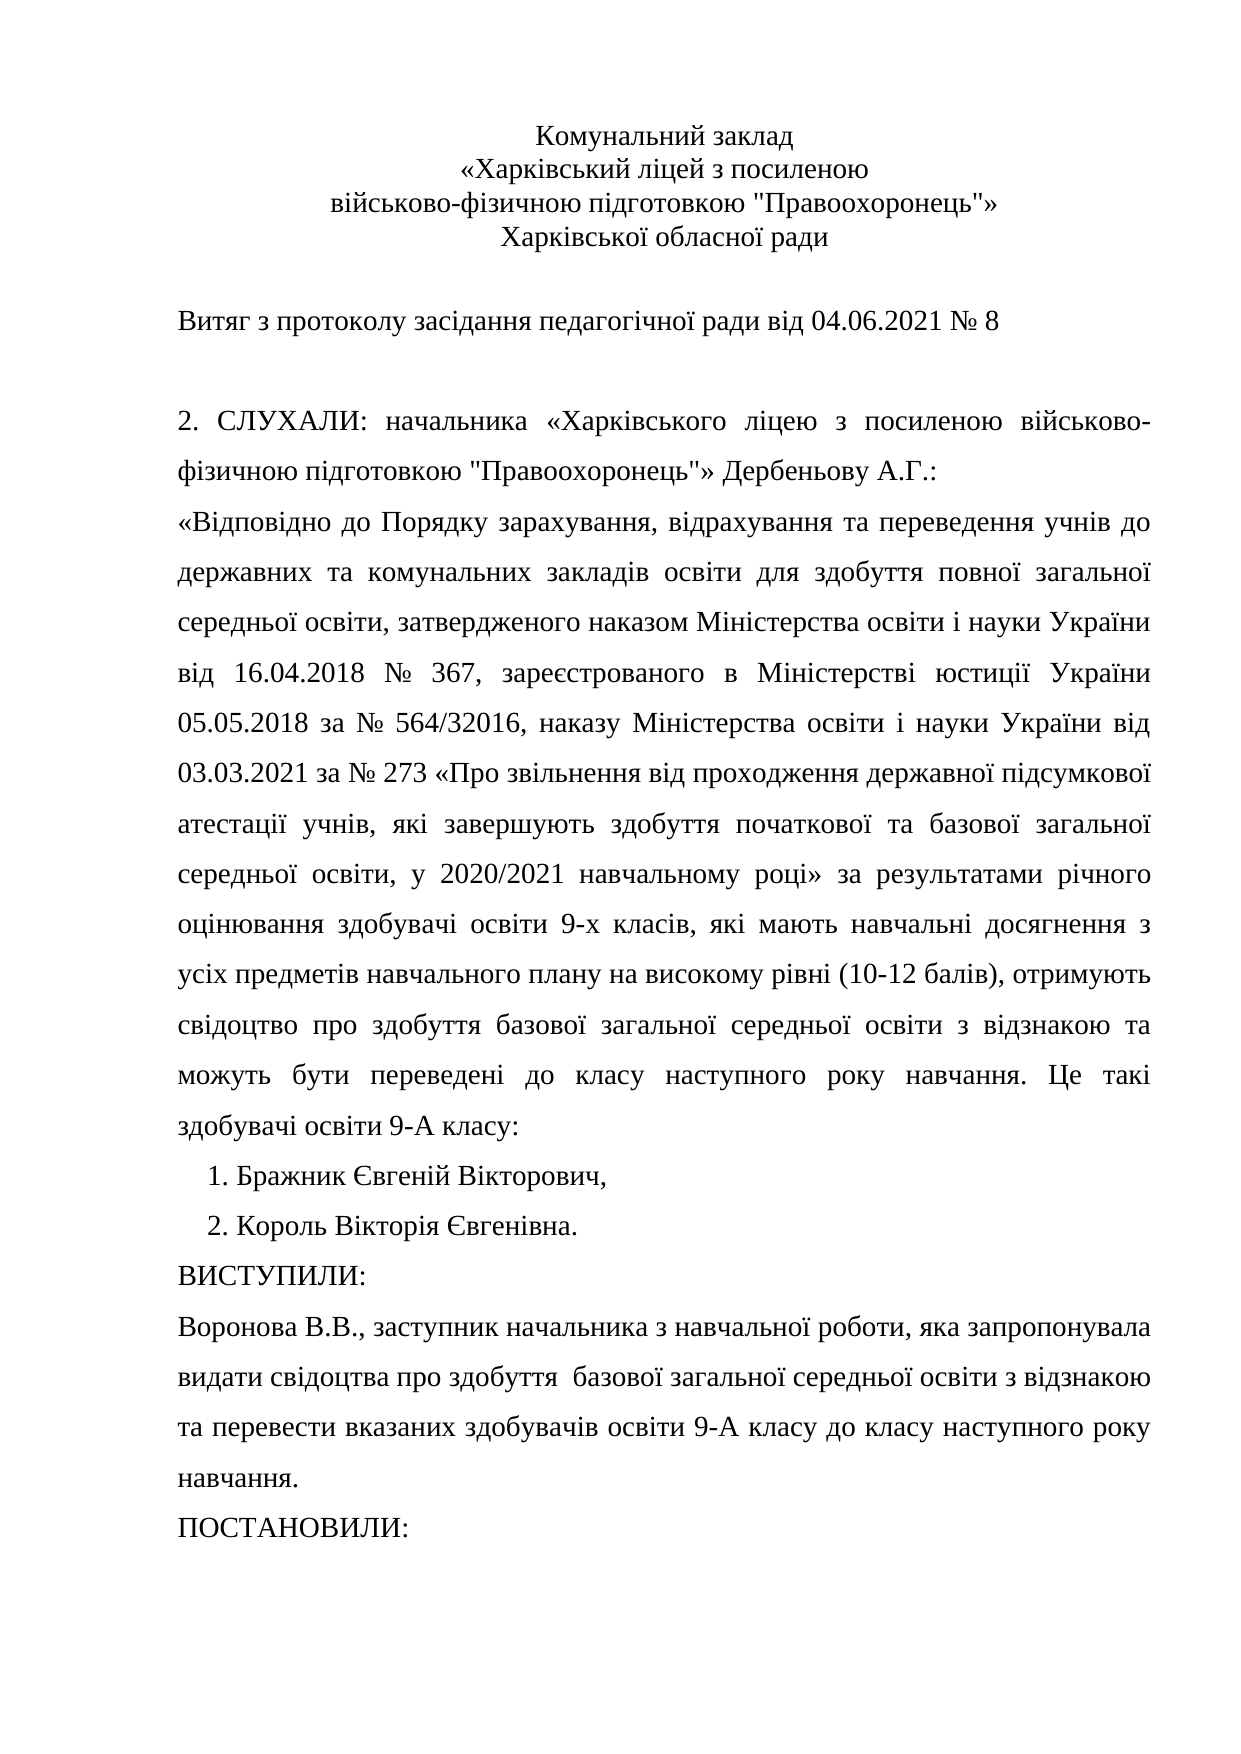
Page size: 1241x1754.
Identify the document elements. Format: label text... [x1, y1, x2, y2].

text 1. Бражник Євгеній Вікторович, [177, 1158, 1152, 1191]
text «Харківський ліцей з посиленою [177, 152, 1152, 185]
text ВИСТУПИЛИ: [177, 1258, 1152, 1292]
text «Відповідно до Порядку зарахування, відрахування та переведення учнів до державних та комунальних закладів освіти для здобуття повної загальної середньої освіти, затвердженого наказом Міністерства освіти і науки України від 16.04.2018 № 367, зареєстрованого в Міністерстві юстиції України 05.05.2018 за № 564/32016, наказу Міністерства освіти і науки України від 03.03.2021 за № 273 «Про звільнення від проходження державної підсумкової атестації учнів, які завершують здобуття початкової та базової загальної середньої освіти, у 2020/2021 навчальному році» за результатами річного оцінювання здобувачі освіти 9-х класів, які мають навчальні досягнення з усіх предметів навчального плану на високому рівні (10-12 балів), отримують свідоцтво про здобуття базової загальної середньої освіти з відзнакою та можуть бути переведені до класу наступного року навчання. Це такі здобувачі освіти 9-А класу: [177, 504, 1152, 1141]
text ПОСТАНОВИЛИ: [177, 1510, 1152, 1544]
text військово-фізичною підготовкою "Правоохоронець"» [177, 185, 1152, 219]
text 2. Король Вікторія Євгенівна. [177, 1208, 1152, 1242]
text Витяг з протоколу засідання педагогічної ради від 04.06.2021 № 8 [177, 303, 1152, 336]
text Комунальний заклад [177, 118, 1152, 152]
text Воронова В.В., заступник начальника з навчальної роботи, яка запропонувала видати свідоцтва про здобуття базової загальної середньої освіти з відзнакою та перевести вказаних здобувачів освіти 9-А класу до класу наступного року навчання. [177, 1309, 1152, 1493]
text Харківської обласної ради [177, 219, 1152, 252]
text 2. СЛУХАЛИ: начальника «Харківського ліцею з посиленою військово-фізичною підготовкою "Правоохоронець"» Дербеньову А.Г.: [177, 403, 1152, 487]
